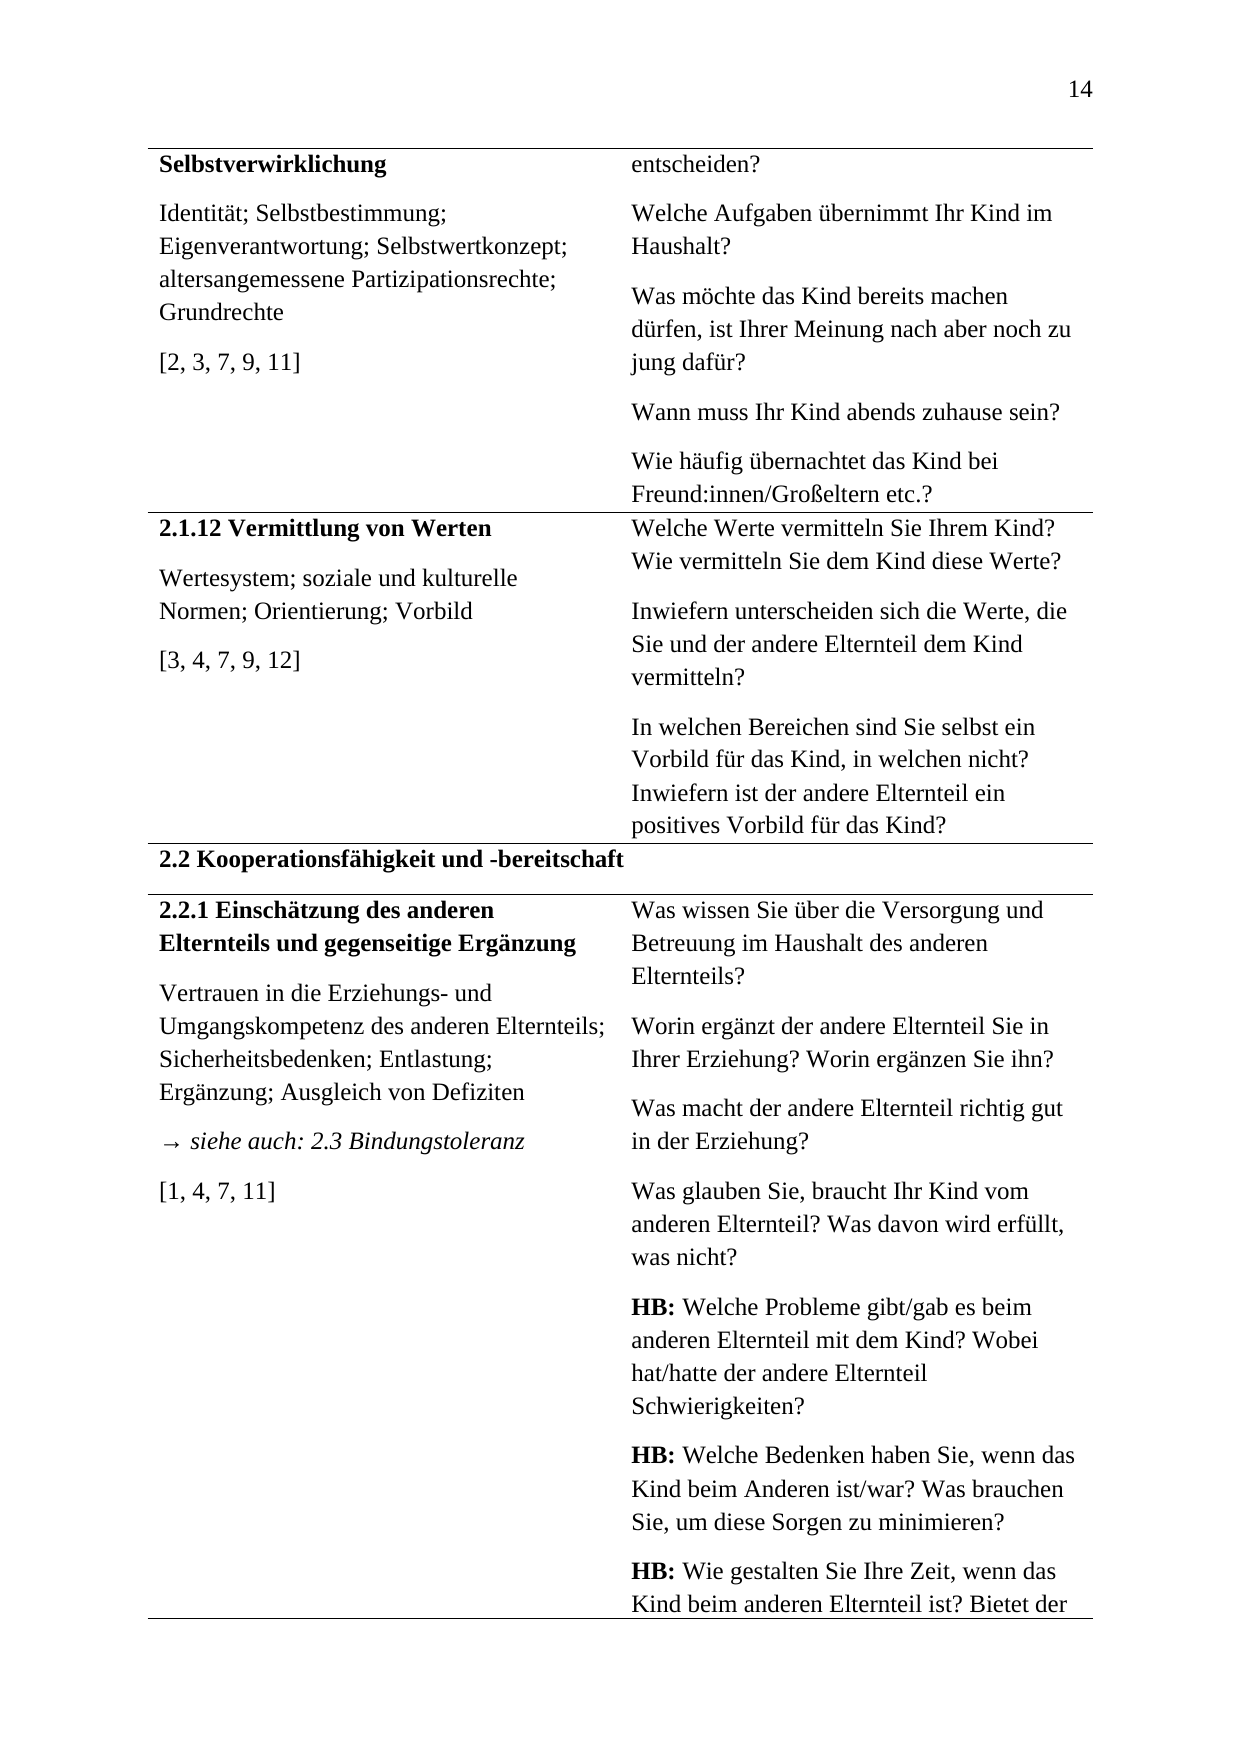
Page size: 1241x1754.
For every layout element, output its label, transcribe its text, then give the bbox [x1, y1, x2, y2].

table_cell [620, 895, 1093, 1618]
table_cell 2.2 Kooperationsfähigkeit und -bereitschaft [148, 844, 1093, 894]
table_cell Welche Werte vermitteln Sie Ihrem Kind? Wie vermitteln Sie dem Kind diese Werte? Inwiefern unterscheiden sich die Werte, die Sie und der andere Elternteil dem Kind vermitteln? In welchen Bereichen sind Sie selbst ein Vorbild für das Kind, in welchen nicht? Inwiefern ist der andere Elternteil ein positives Vorbild für das Kind? [620, 513, 1093, 843]
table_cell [148, 149, 620, 512]
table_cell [148, 895, 620, 1618]
table_cell 2.1.12 Vermittlung von Werten Wertesystem; soziale und kulturelle Normen; Orientierung; Vorbild [3, 4, 7, 9, 12] [148, 513, 620, 843]
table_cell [620, 149, 1093, 512]
